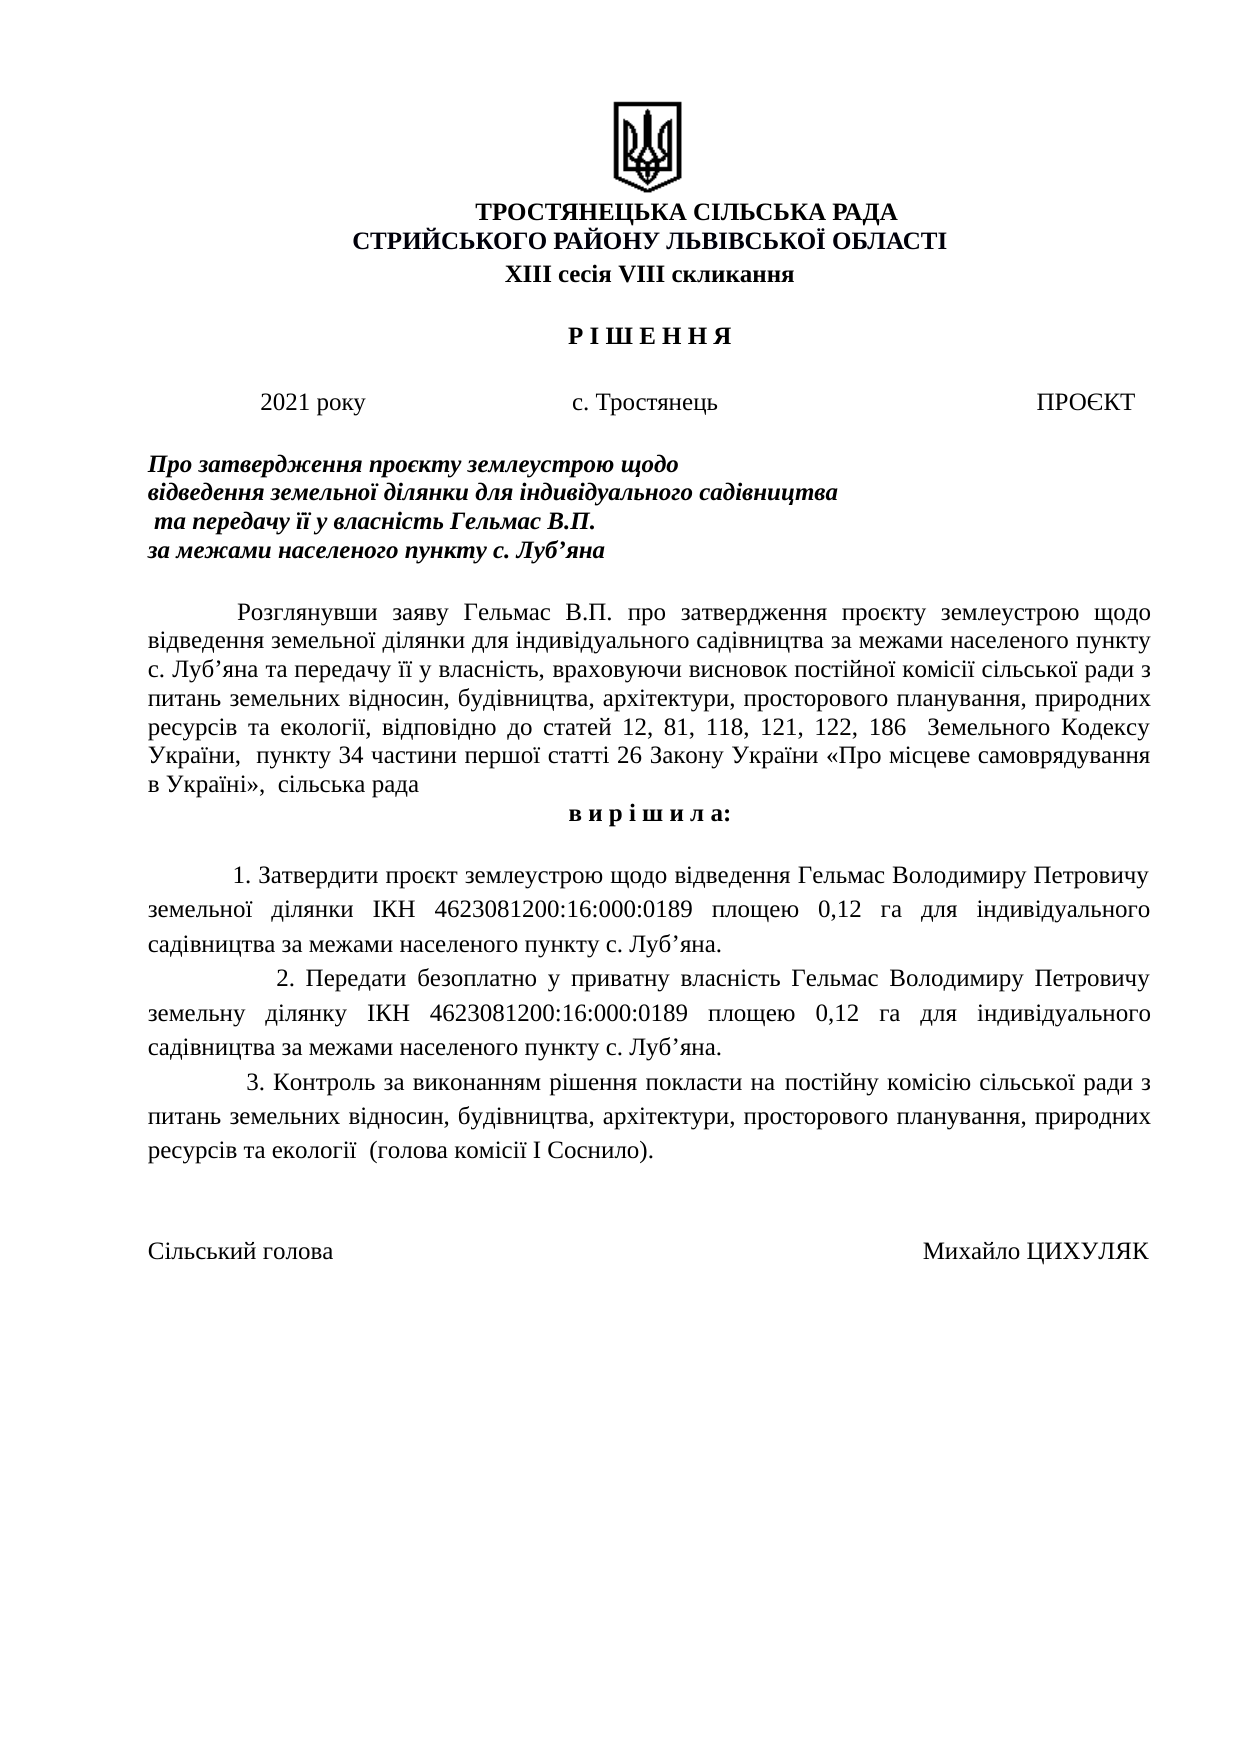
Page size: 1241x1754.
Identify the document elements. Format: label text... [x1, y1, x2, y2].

text відведення земельної ділянки для індивідуального садівництва [148, 477, 1152, 506]
text СТРИЙСЬКОГО РАЙОНУ ЛЬВІВСЬКОЇ ОБЛАСТІ [148, 226, 1152, 255]
text Розглянувши заяву Гельмас В.П. про затвердження проєкту землеустрою щодо відведення земельної ділянки для індивідуального садівництва за межами населеного пункту с. Луб’яна та передачу її у власність, враховуючи висновок постійної комісії сільської ради з питань земельних відносин, будівництва, архітектури, просторового планування, природних ресурсів та екології, відповідно до статей 12, 81, 118, 121, 122, 186 Земельного Кодексу України, пункту 34 частини першої статті 26 Закону України «Про місцеве самоврядування в Україні», сільська рада [148, 597, 1152, 798]
text 2. Передати безоплатно у приватну власність Гельмас Володимиру Петровичу земельну ділянку ІКН 4623081200:16:000:0189 площею 0,12 га для індивідуального садівництва за межами населеного пункту с. Луб’яна. [148, 963, 1152, 1061]
text 2021 року с. Тростянець ПРОЄКТ [148, 387, 1152, 416]
text ТРОСТЯНЕЦЬКА СІЛЬСЬКА РАДА [148, 197, 1152, 226]
text Про затвердження проєкту землеустрою щодо [148, 449, 1152, 477]
picture [611, 88, 688, 194]
text Сільський голова Михайло ЦИХУЛЯК [148, 1236, 1152, 1265]
text ХІІІ сесія VІІІ скликання [148, 259, 1152, 288]
text Р І Ш Е Н Н Я [148, 321, 1152, 350]
text в и р і ш и л а: [148, 798, 1152, 827]
text 1. Затвердити проєкт землеустрою щодо відведення Гельмас Володимиру Петровичу земельної ділянки ІКН 4623081200:16:000:0189 площею 0,12 га для індивідуального садівництва за межами населеного пункту с. Луб’яна. [148, 860, 1152, 957]
text та передачу її у власність Гельмас В.П. [148, 506, 1152, 535]
text за межами населеного пункту с. Луб’яна [148, 535, 1152, 564]
text 3. Контроль за виконанням рішення покласти на постійну комісію сільської ради з питань земельних відносин, будівництва, архітектури, просторового планування, природних ресурсів та екології (голова комісії І Соснило). [148, 1067, 1152, 1164]
